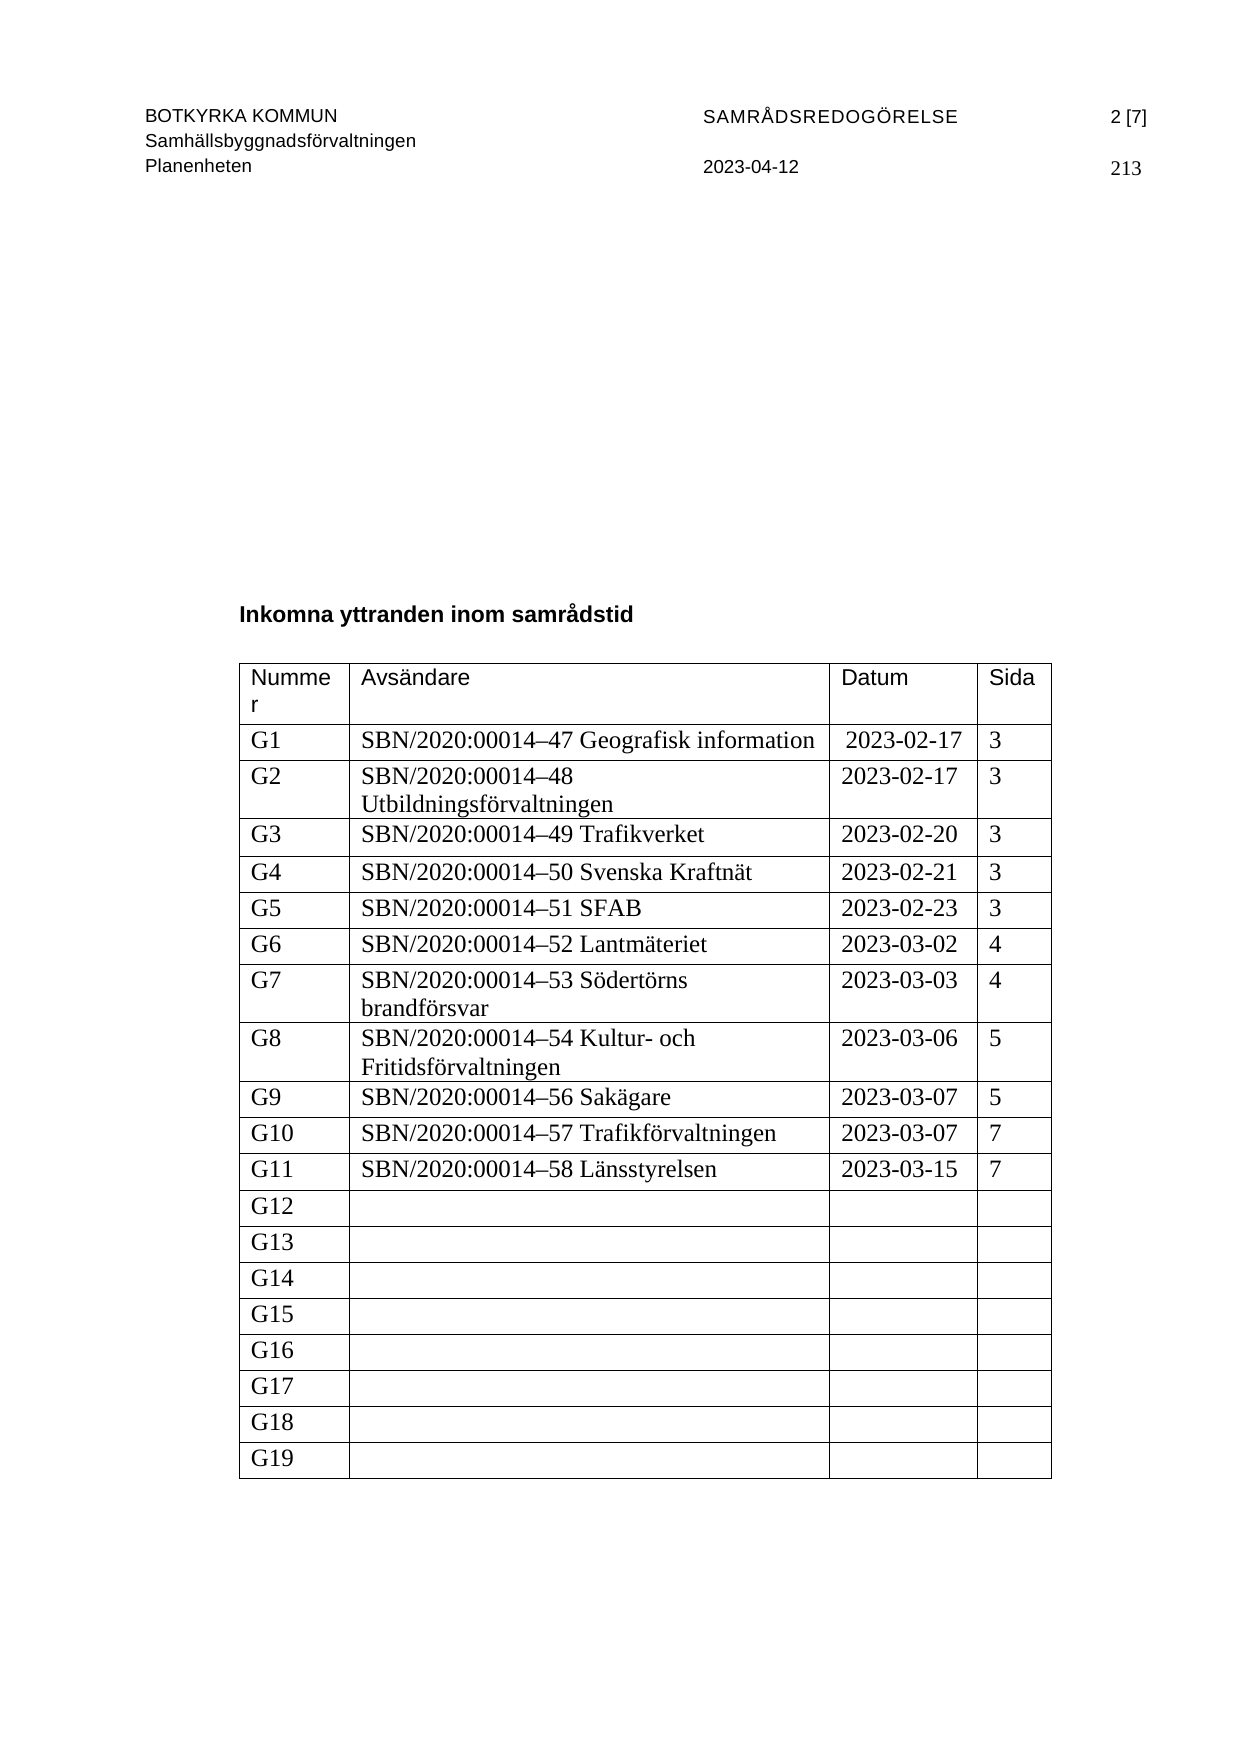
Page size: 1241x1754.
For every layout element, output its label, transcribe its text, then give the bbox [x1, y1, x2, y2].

table_cell [978, 1371, 1051, 1406]
table_cell 4 [978, 965, 1051, 1022]
text Inkomna yttranden inom samrådstid [239, 600, 1033, 627]
table_cell G13 [240, 1227, 349, 1262]
table_cell 7 [978, 1118, 1051, 1153]
table_cell G16 [240, 1335, 349, 1370]
table_cell SBN/2020:00014–57 Trafikförvaltningen [350, 1118, 829, 1153]
table_cell SBN/2020:00014–52 Lantmäteriet [350, 929, 829, 964]
table_cell [350, 1371, 829, 1406]
table_cell 2023-03-02 [830, 929, 977, 964]
table_cell 3 [978, 819, 1051, 856]
table_cell SBN/2020:00014–51 SFAB [350, 893, 829, 928]
table_cell G3 [240, 819, 349, 856]
table_cell G19 [240, 1443, 349, 1478]
table_cell G1 [240, 725, 349, 760]
table_cell 2023-02-17 [830, 725, 977, 760]
table_cell G4 [240, 857, 349, 892]
table_cell [350, 1191, 829, 1226]
table_cell SBN/2020:00014–56 Sakägare [350, 1082, 829, 1117]
table_cell G7 [240, 965, 349, 1022]
table_cell [830, 1335, 977, 1370]
table_cell 2023-02-21 [830, 857, 977, 892]
table_cell SBN/2020:00014–50 Svenska Kraftnät [350, 857, 829, 892]
table_cell [830, 1191, 977, 1226]
table_cell [978, 1263, 1051, 1298]
table_cell G11 [240, 1154, 349, 1190]
table_cell G18 [240, 1407, 349, 1442]
table_cell G9 [240, 1082, 349, 1117]
table_cell G14 [240, 1263, 349, 1298]
table_cell [350, 1299, 829, 1334]
table_cell [978, 1335, 1051, 1370]
table_cell [978, 1443, 1051, 1478]
table_cell SBN/2020:00014–48 Utbildningsförvaltningen [350, 761, 829, 818]
table_cell 3 [978, 761, 1051, 818]
table_header Avsändare [350, 664, 829, 724]
table_cell [830, 1263, 977, 1298]
table_cell 5 [978, 1023, 1051, 1081]
table_cell 2023-02-20 [830, 819, 977, 856]
table_cell G5 [240, 893, 349, 928]
table_cell 2023-02-17 [830, 761, 977, 818]
table_cell [830, 1407, 977, 1442]
table_cell [830, 1371, 977, 1406]
table_cell [350, 1443, 829, 1478]
table_cell 3 [978, 725, 1051, 760]
table_cell [978, 1227, 1051, 1262]
table_cell [350, 1263, 829, 1298]
table_cell SBN/2020:00014–47 Geografisk information [350, 725, 829, 760]
table_cell [978, 1299, 1051, 1334]
table_cell 3 [978, 893, 1051, 928]
table_cell [830, 1299, 977, 1334]
table_cell G12 [240, 1191, 349, 1226]
table_header Datum [830, 664, 977, 724]
table_cell 2023-02-23 [830, 893, 977, 928]
table_cell [350, 1227, 829, 1262]
table_cell SBN/2020:00014–53 Södertörns brandförsvar [350, 965, 829, 1022]
table_cell 2023-03-07 [830, 1118, 977, 1153]
table_cell G17 [240, 1371, 349, 1406]
table_cell SBN/2020:00014–49 Trafikverket [350, 819, 829, 856]
table_cell 2023-03-06 [830, 1023, 977, 1081]
table_cell G8 [240, 1023, 349, 1081]
table_header Sida [978, 664, 1051, 724]
table_cell 3 [978, 857, 1051, 892]
table_cell 4 [978, 929, 1051, 964]
table_cell G2 [240, 761, 349, 818]
table_cell 2023-03-03 [830, 965, 977, 1022]
table_cell 2023-03-15 [830, 1154, 977, 1190]
table_cell [830, 1227, 977, 1262]
table_cell SBN/2020:00014–54 Kultur- och Fritidsförvaltningen [350, 1023, 829, 1081]
table_cell G10 [240, 1118, 349, 1153]
table_cell SBN/2020:00014–58 Länsstyrelsen [350, 1154, 829, 1190]
table_cell 7 [978, 1154, 1051, 1190]
table_header Nummer [240, 664, 349, 724]
table_cell [830, 1443, 977, 1478]
table_cell [350, 1335, 829, 1370]
table_cell G15 [240, 1299, 349, 1334]
table_cell 5 [978, 1082, 1051, 1117]
table_cell [978, 1191, 1051, 1226]
table_cell [350, 1407, 829, 1442]
table_cell 2023-03-07 [830, 1082, 977, 1117]
table_cell G6 [240, 929, 349, 964]
table_cell [978, 1407, 1051, 1442]
